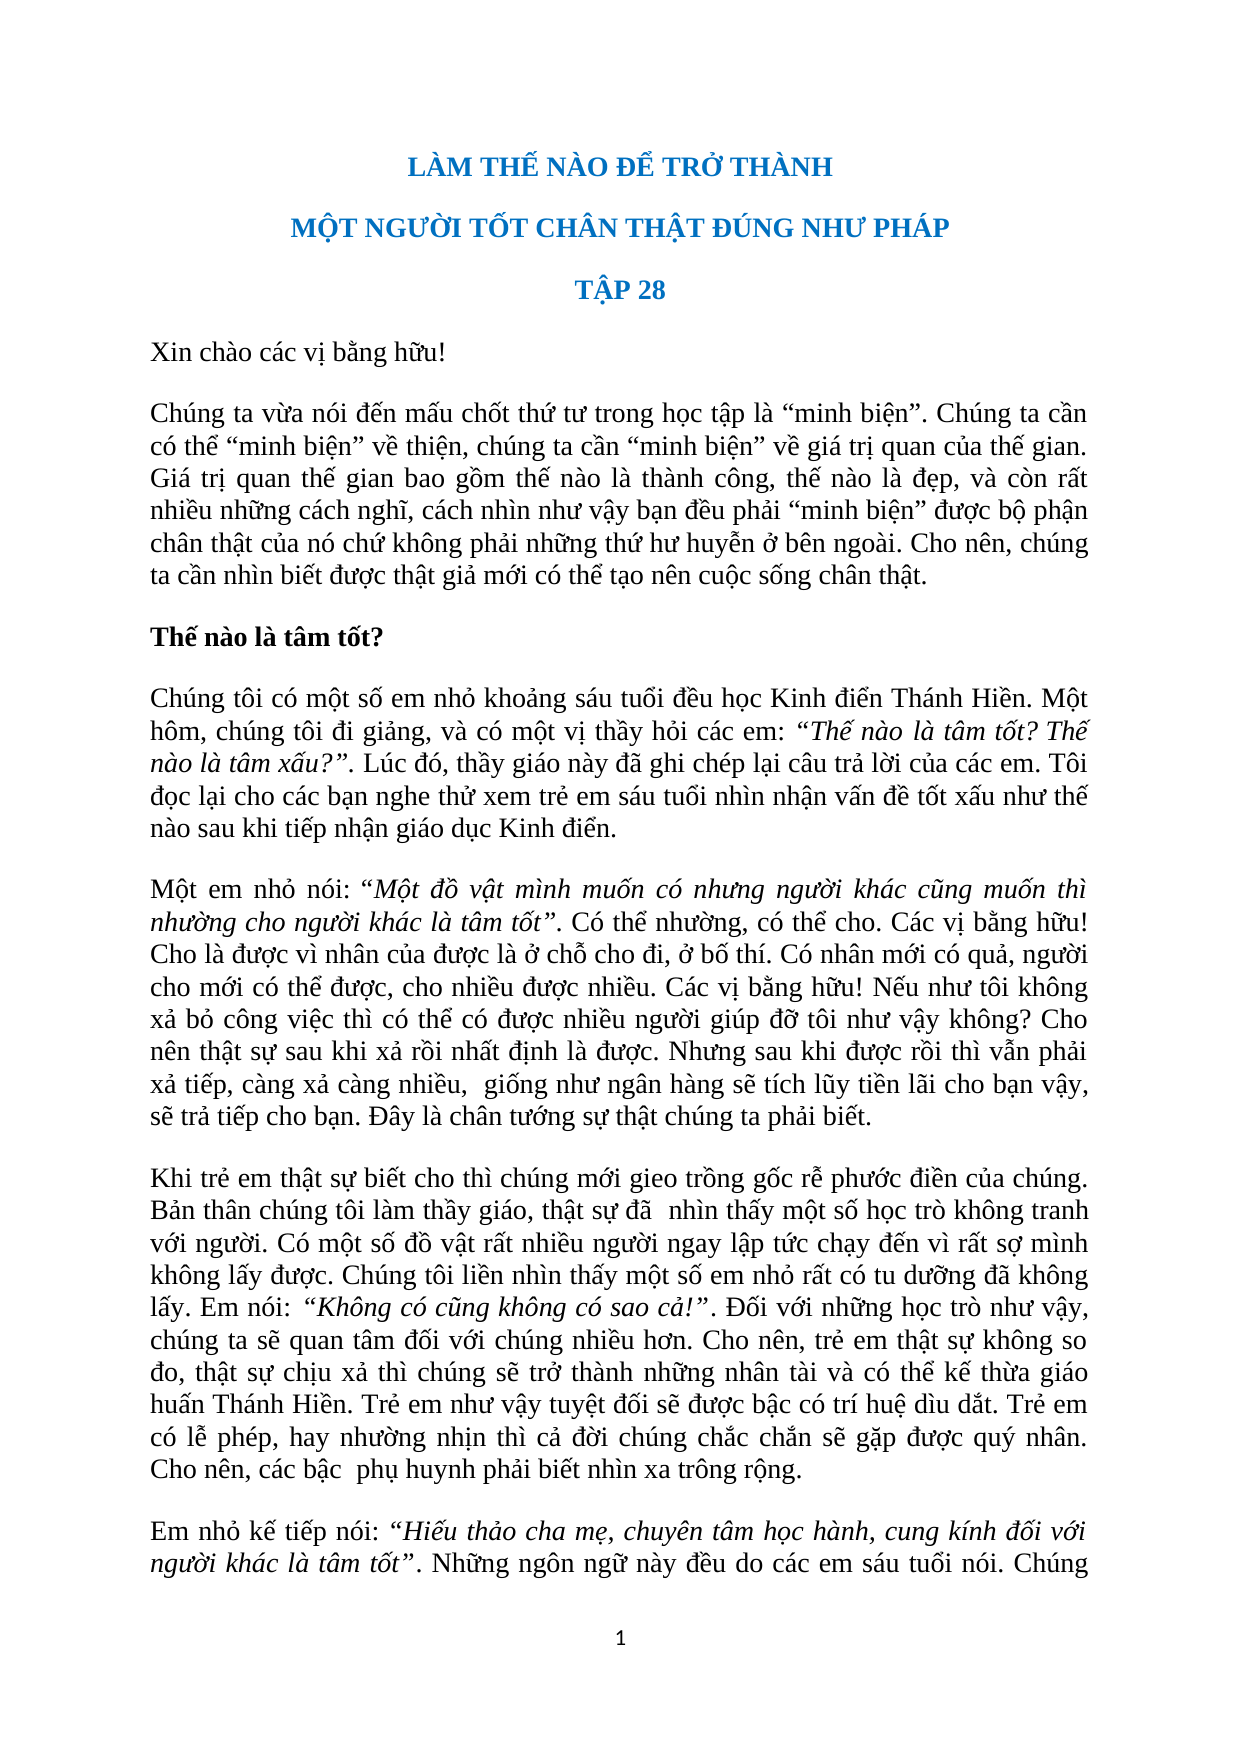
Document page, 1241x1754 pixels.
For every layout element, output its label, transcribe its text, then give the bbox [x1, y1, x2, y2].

text TẬP 28 [150, 273, 1090, 306]
text Xin chào các vị bằng hữu! [150, 335, 1090, 367]
text Thế nào là tâm tốt? [150, 620, 1090, 652]
text MỘT NGƯỜI TỐT CHÂN THẬT ĐÚNG NHƯ PHÁP [150, 212, 1090, 244]
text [150, 1514, 1090, 1579]
text Khi trẻ em thật sự biết cho thì chúng mới gieo trồng gốc rễ phước điền của chúng. Bản thân chúng tôi làm thầy giáo, thật sự đã nhìn thấy một số học trò không tranh với người. Có một số đồ vật rất nhiều người ngay lập tức chạy đến vì rất sợ mình không lấy được. Chúng tôi liền nhìn thấy một số em nhỏ rất có tu dưỡng đã không lấy. Em nói: “Không có cũng không có sao cả!”. Đối với những học trò như vậy, chúng ta sẽ quan tâm đối với chúng nhiều hơn. Cho nên, trẻ em thật sự không so đo, thật sự chịu xả thì chúng sẽ trở thành những nhân tài và có thể kế thừa giáo huấn Thánh Hiền. Trẻ em như vậy tuyệt đối sẽ được bậc có trí huệ dìu dắt. Trẻ em có lễ phép, hay nhường nhịn thì cả đời chúng chắc chắn sẽ gặp được quý nhân. Cho nên, các bậc phụ huynh phải biết nhìn xa trông rộng. [150, 1161, 1090, 1485]
text Một em nhỏ nói: “Một đồ vật mình muốn có nhưng người khác cũng muốn thì nhường cho người khác là tâm tốt”. Có thể nhường, có thể cho. Các vị bằng hữu! Cho là được vì nhân của được là ở chỗ cho đi, ở bố thí. Có nhân mới có quả, người cho mới có thể được, cho nhiều được nhiều. Các vị bằng hữu! Nếu như tôi không xả bỏ công việc thì có thể có được nhiều người giúp đỡ tôi như vậy không? Cho nên thật sự sau khi xả rồi nhất định là được. Nhưng sau khi được rồi thì vẫn phải xả tiếp, càng xả càng nhiều, giống như ngân hàng sẽ tích lũy tiền lãi cho bạn vậy, sẽ trả tiếp cho bạn. Đây là chân tướng sự thật chúng ta phải biết. [150, 872, 1090, 1132]
text LÀM THẾ NÀO ĐỂ TRỞ THÀNH [150, 150, 1090, 182]
text Chúng ta vừa nói đến mấu chốt thứ tư trong học tập là “minh biện”. Chúng ta cần có thể “minh biện” về thiện, chúng ta cần “minh biện” về giá trị quan của thế gian. Giá trị quan thế gian bao gồm thế nào là thành công, thế nào là đẹp, và còn rất nhiều những cách nghĩ, cách nhìn như vậy bạn đều phải “minh biện” được bộ phận chân thật của nó chứ không phải những thứ hư huyễn ở bên ngoài. Cho nên, chúng ta cần nhìn biết được thật giả mới có thể tạo nên cuộc sống chân thật. [150, 396, 1090, 591]
text Chúng tôi có một số em nhỏ khoảng sáu tuổi đều học Kinh điển Thánh Hiền. Một hôm, chúng tôi đi giảng, và có một vị thầy hỏi các em: “Thế nào là tâm tốt? Thế nào là tâm xấu?”. Lúc đó, thầy giáo này đã ghi chép lại câu trả lời của các em. Tôi đọc lại cho các bạn nghe thử xem trẻ em sáu tuổi nhìn nhận vấn đề tốt xấu như thế nào sau khi tiếp nhận giáo dục Kinh điển. [150, 681, 1090, 843]
